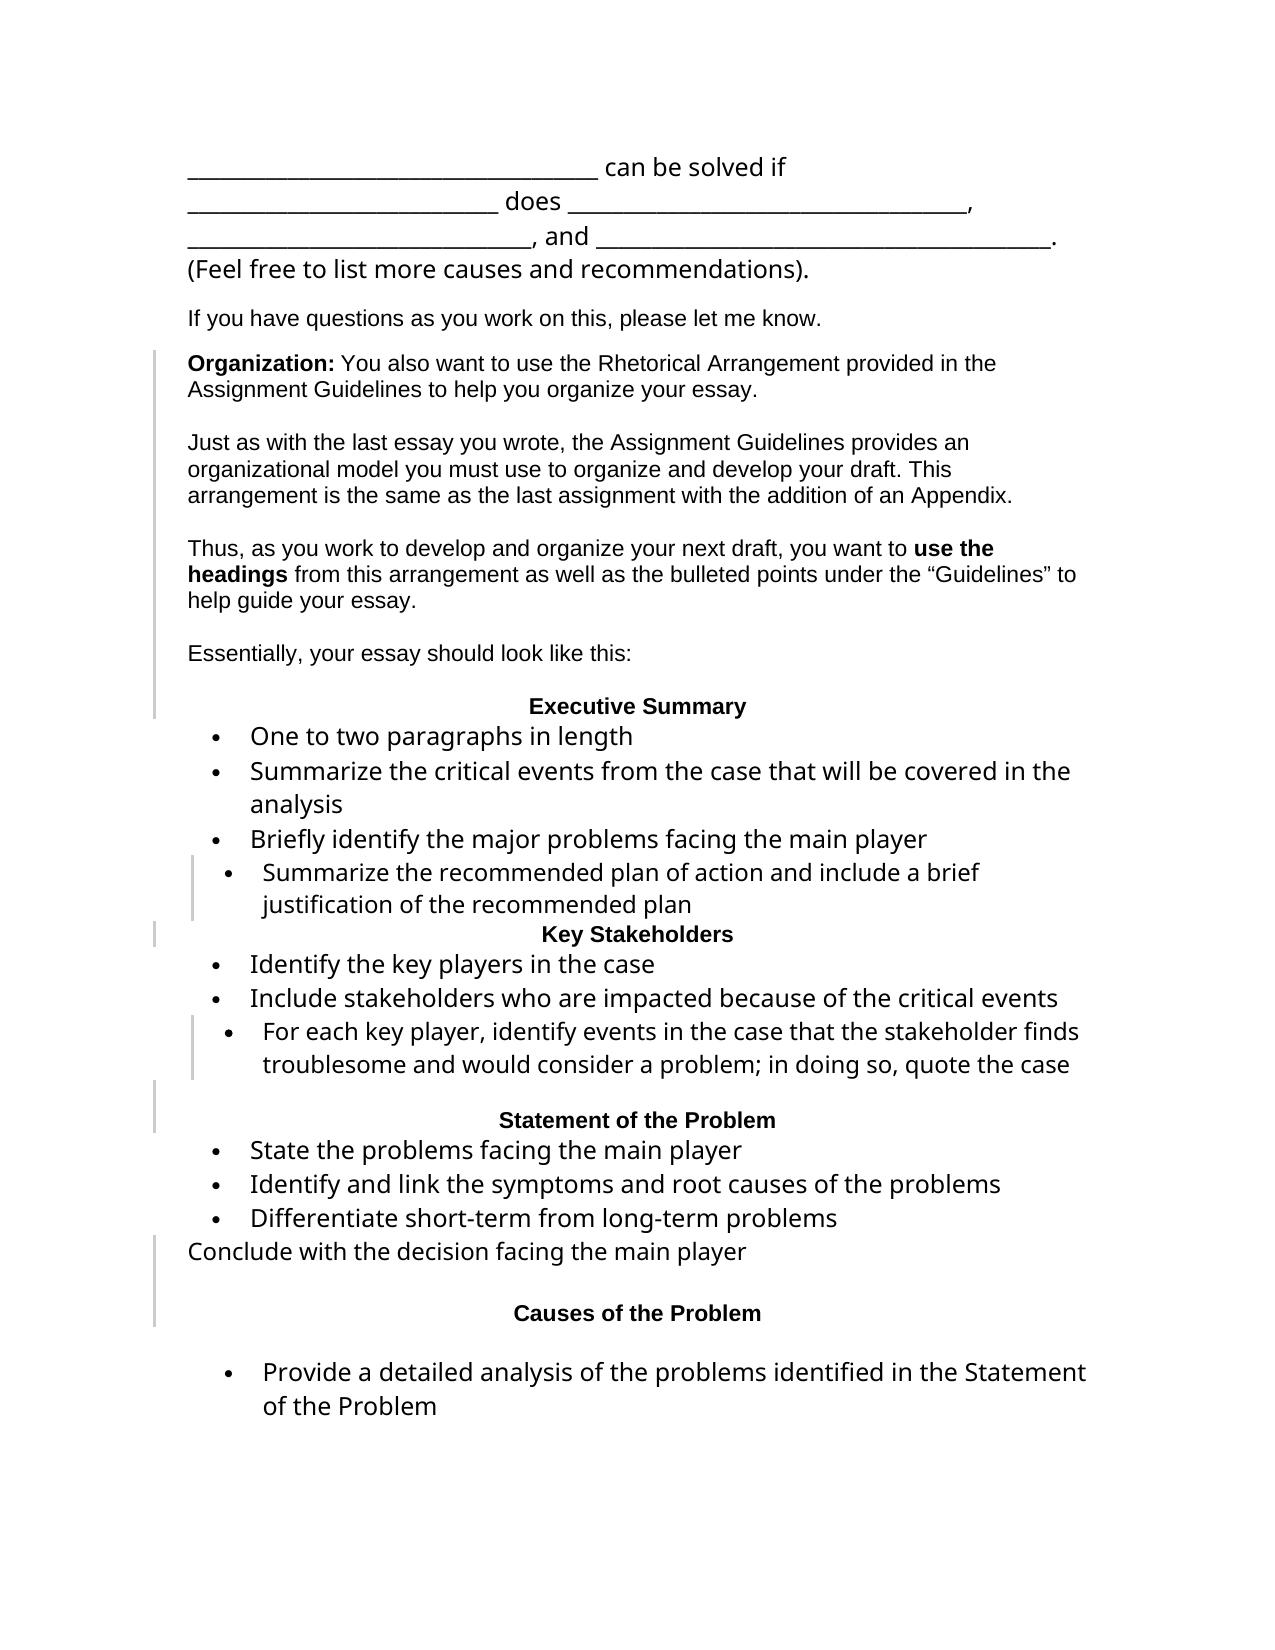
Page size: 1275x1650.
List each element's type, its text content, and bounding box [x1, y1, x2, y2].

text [187, 150, 1087, 286]
text If you have questions as you work on this, please let me know. [187, 305, 1087, 331]
list Identify the key players in the case [212, 947, 1087, 981]
text Conclude with the decision facing the main player [187, 1235, 1087, 1268]
list One to two paragraphs in length [212, 719, 1087, 753]
list Summarize the recommended plan of action and include a brief justification of the recommended plan [194, 855, 1087, 921]
list For each key player, identify events in the case that the stakeholder finds troublesome and would consider a problem; in doing so, quote the case [194, 1015, 1087, 1080]
list Identify and link the symptoms and root causes of the problems [212, 1167, 1087, 1201]
list Include stakeholders who are impacted because of the critical events [212, 981, 1087, 1015]
list Summarize the critical events from the case that will be covered in the analysis [212, 753, 1087, 821]
list State the problems facing the main player [212, 1133, 1087, 1167]
list Provide a detailed analysis of the problems identified in the Statement of the Problem [225, 1355, 1087, 1423]
text Causes of the Problem [187, 1300, 1087, 1327]
text Just as with the last essay you wrote, the Assignment Guidelines provides an organizational model you must use to organize and develop your draft. This arrangement is the same as the last assignment with the addition of an Appendix. [187, 429, 1087, 508]
text Statement of the Problem [187, 1107, 1087, 1133]
list Differentiate short-term from long-term problems [212, 1201, 1087, 1235]
text Key Stakeholders [187, 921, 1087, 947]
list Briefly identify the major problems facing the main player [212, 821, 1087, 855]
text Essentially, your essay should look like this: [187, 640, 1087, 666]
text Thus, as you work to develop and organize your next draft, you want to use the headings from this arrangement as well as the bulleted points under the “Guidelines” to help guide your essay. [187, 534, 1087, 614]
text Organization: You also want to use the Rhetorical Arrangement provided in the Assignment Guidelines to help you organize your essay. [156, 350, 1087, 403]
text Executive Summary [187, 693, 1087, 719]
